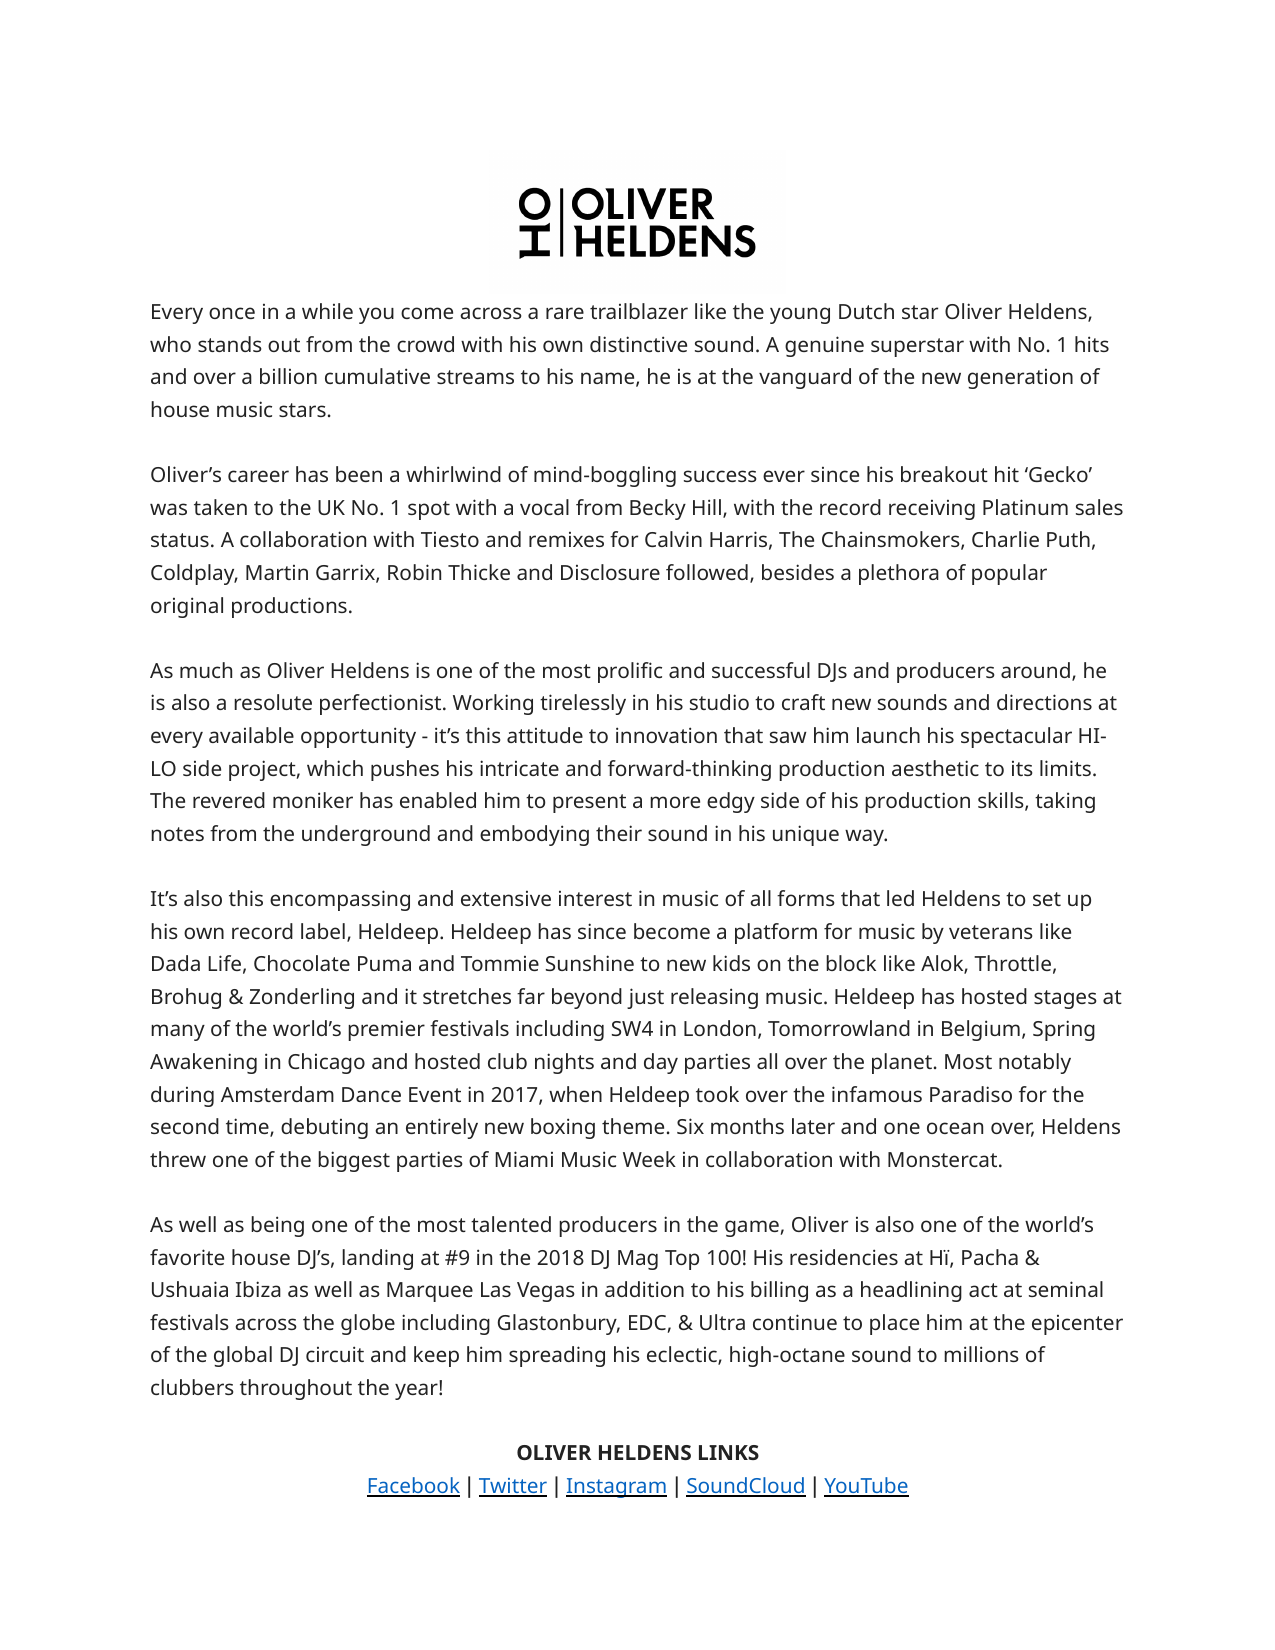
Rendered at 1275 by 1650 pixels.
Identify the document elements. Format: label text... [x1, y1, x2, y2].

text Oliver’s career has been a whirlwind of mind-boggling success ever since his breakout hit ‘Gecko’ was taken to the UK No. 1 spot with a vocal from Becky Hill, with the record receiving Platinum sales status. A collaboration with Tiesto and remixes for Calvin Harris, The Chainsmokers, Charlie Puth, Coldplay, Martin Garrix, Robin Thicke and Disclosure followed, besides a plethora of popular original productions. [150, 460, 1125, 619]
text OLIVER HELDENS LINKS [150, 1438, 1125, 1467]
text As much as Oliver Heldens is one of the most prolific and successful DJs and producers around, he is also a resolute perfectionist. Working tirelessly in his studio to craft new sounds and directions at every available opportunity - it’s this attitude to innovation that saw him launch his spectacular HI-LO side project, which pushes his intricate and forward-thinking production aesthetic to its limits. The revered moniker has enabled him to present a more edgy side of his production skills, taking notes from the underground and embodying their sound in his unique way. [150, 656, 1125, 847]
text Facebook | Twitter | Instagram | SoundCloud | YouTube [150, 1471, 1125, 1499]
text It’s also this encompassing and extensive interest in music of all forms that led Heldens to set up his own record label, Heldeep. Heldeep has since become a platform for music by veterans like Dada Life, Chocolate Puma and Tommie Sunshine to new kids on the block like Alok, Throttle, Brohug & Zonderling and it stretches far beyond just releasing music. Heldeep has hosted stages at many of the world’s premier festivals including SW4 in London, Tomorrowland in Belgium, Spring Awakening in Chicago and hosted club nights and day parties all over the planet. Most notably during Amsterdam Dance Event in 2017, when Heldeep took over the infamous Paradiso for the second time, debuting an entirely new boxing theme. Six months later and one ocean over, Heldens threw one of the biggest parties of Miami Music Week in collaboration with Monstercat. [150, 884, 1125, 1173]
picture [489, 150, 786, 294]
text Every once in a while you come across a rare trailblazer like the young Dutch star Oliver Heldens, who stands out from the crowd with his own distinctive sound. A genuine superstar with No. 1 hits and over a billion cumulative streams to his name, he is at the vanguard of the new generation of house music stars. [150, 297, 1125, 423]
text As well as being one of the most talented producers in the game, Oliver is also one of the world’s favorite house DJ’s, landing at #9 in the 2018 DJ Mag Top 100! His residencies at Hï, Pacha & Ushuaia Ibiza as well as Marquee Las Vegas in addition to his billing as a headlining act at seminal festivals across the globe including Glastonbury, EDC, & Ultra continue to place him at the epicenter of the global DJ circuit and keep him spreading his eclectic, high-octane sound to millions of clubbers throughout the year! [150, 1210, 1125, 1402]
